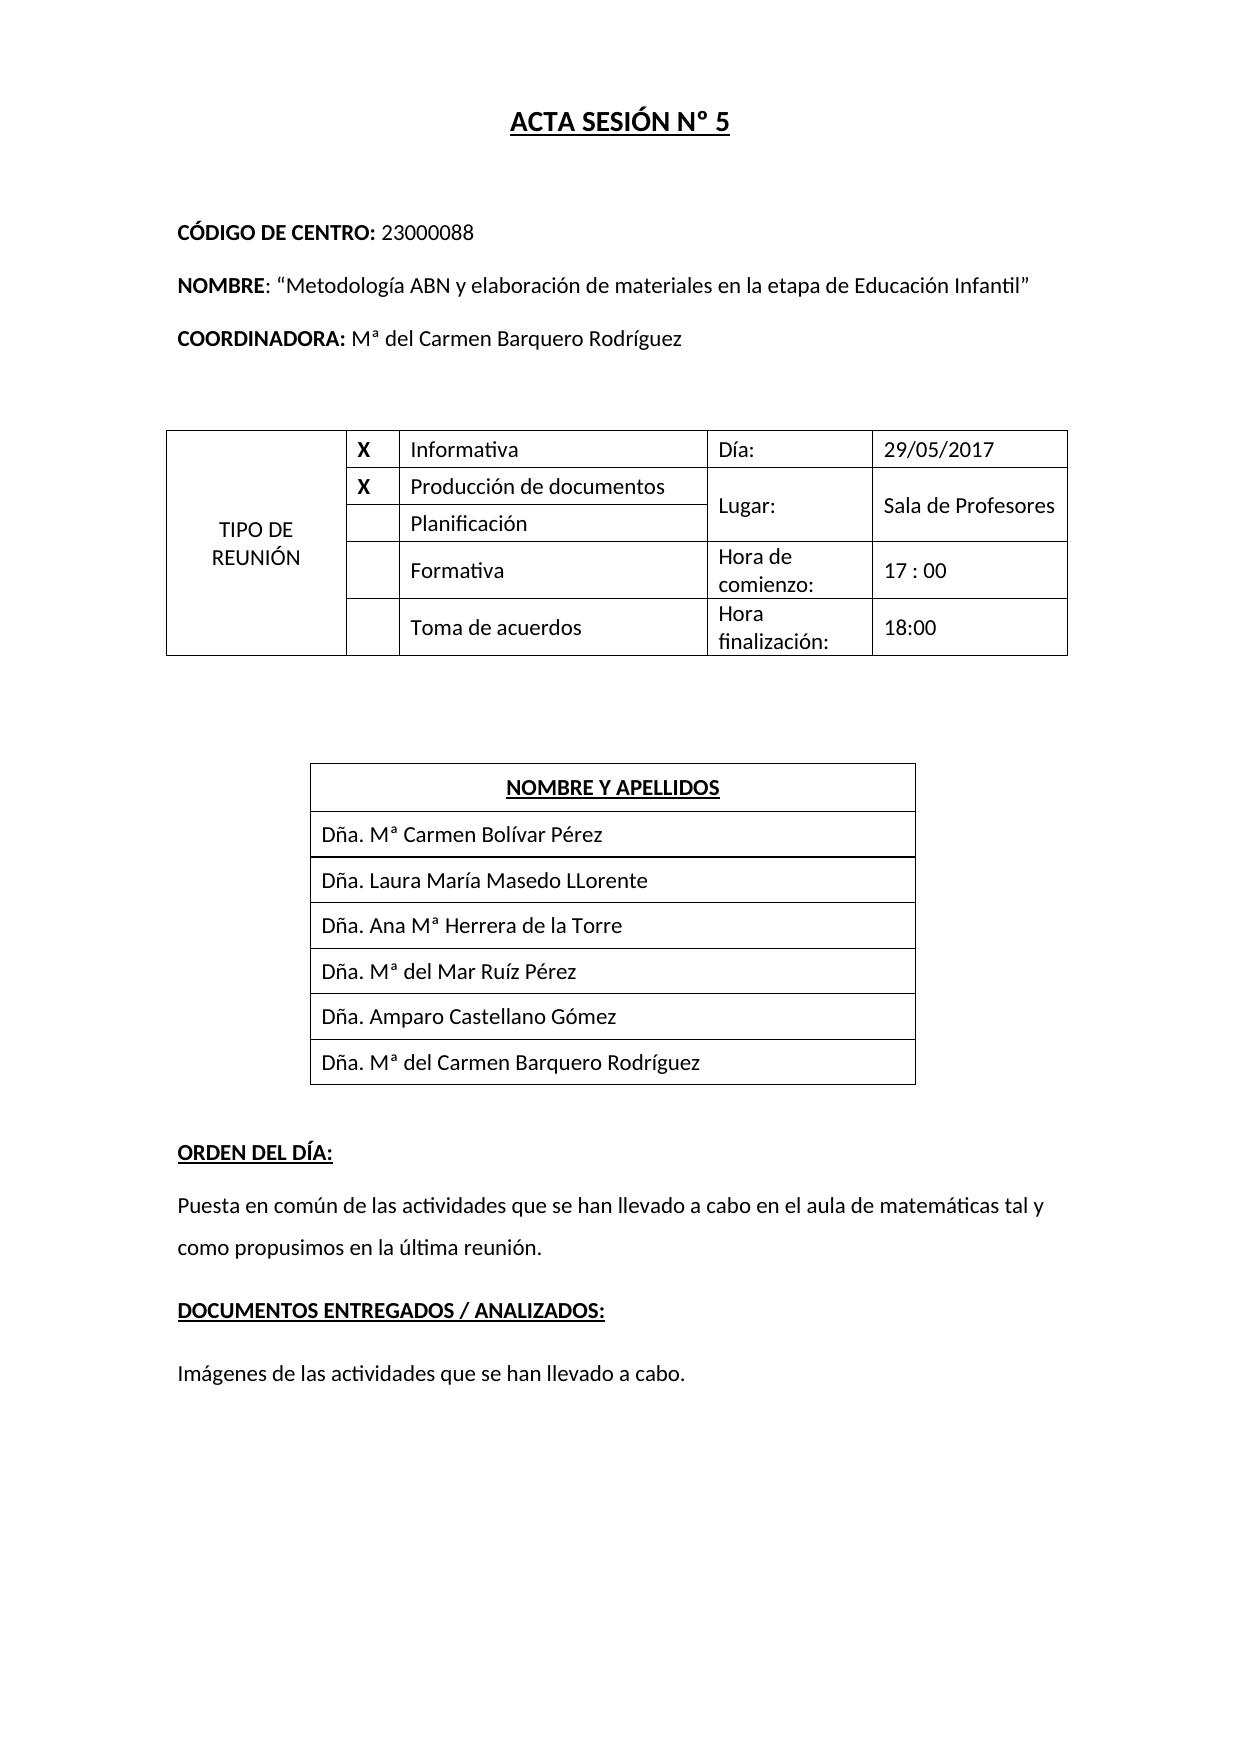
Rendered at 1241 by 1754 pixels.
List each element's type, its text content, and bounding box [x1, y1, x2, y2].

text CÓDIGO DE CENTRO: 23000088 [177, 218, 1063, 246]
text Puesta en común de las actividades que se han llevado a cabo en el aula de matemáticas tal y como propusimos en la última reunión. [177, 1191, 1063, 1261]
text NOMBRE: “Metodología ABN y elaboración de materiales en la etapa de Educación Infantil” [177, 271, 1063, 299]
text COORDINADORA: Mª del Carmen Barquero Rodríguez [177, 324, 1063, 352]
table_cell Dña. Mª del Carmen Barquero Rodríguez [311, 1040, 915, 1084]
table_cell X [347, 468, 399, 504]
table_cell Hora de comienzo: [708, 542, 872, 598]
table_cell 18:00 [873, 599, 1067, 655]
table_cell Lugar: [708, 468, 872, 541]
table_cell [347, 505, 399, 541]
table_cell Dña. Laura María Masedo LLorente [311, 858, 915, 902]
table_cell [347, 599, 399, 655]
table_cell Dña. Amparo Castellano Gómez [311, 994, 915, 1038]
table_cell Planificación [400, 505, 707, 541]
table_cell Hora finalización: [708, 599, 872, 655]
text Imágenes de las actividades que se han llevado a cabo. [177, 1359, 1063, 1387]
table_cell Formativa [400, 542, 707, 598]
text ACTA SESIÓN Nº 5 [177, 103, 1063, 139]
table_cell Dña. Mª Carmen Bolívar Pérez [311, 812, 915, 856]
table_header Día: [708, 431, 872, 467]
text DOCUMENTOS ENTREGADOS / ANALIZADOS: [177, 1296, 1063, 1324]
table_header NOMBRE Y APELLIDOS [311, 764, 915, 811]
table_header X [347, 431, 399, 467]
table_cell Dña. Mª del Mar Ruíz Pérez [311, 949, 915, 993]
table_cell Toma de acuerdos [400, 599, 707, 655]
table_cell Dña. Ana Mª Herrera de la Torre [311, 903, 915, 947]
table_cell 17 : 00 [873, 542, 1067, 598]
table_cell Producción de documentos [400, 468, 707, 504]
text ORDEN DEL DÍA: [177, 1138, 1063, 1166]
table_cell [347, 542, 399, 598]
table_cell Sala de Profesores [873, 468, 1067, 541]
table_header 29/05/2017 [873, 431, 1067, 467]
table_header Informativa [400, 431, 707, 467]
table_header TIPO DE REUNIÓN [167, 431, 346, 655]
